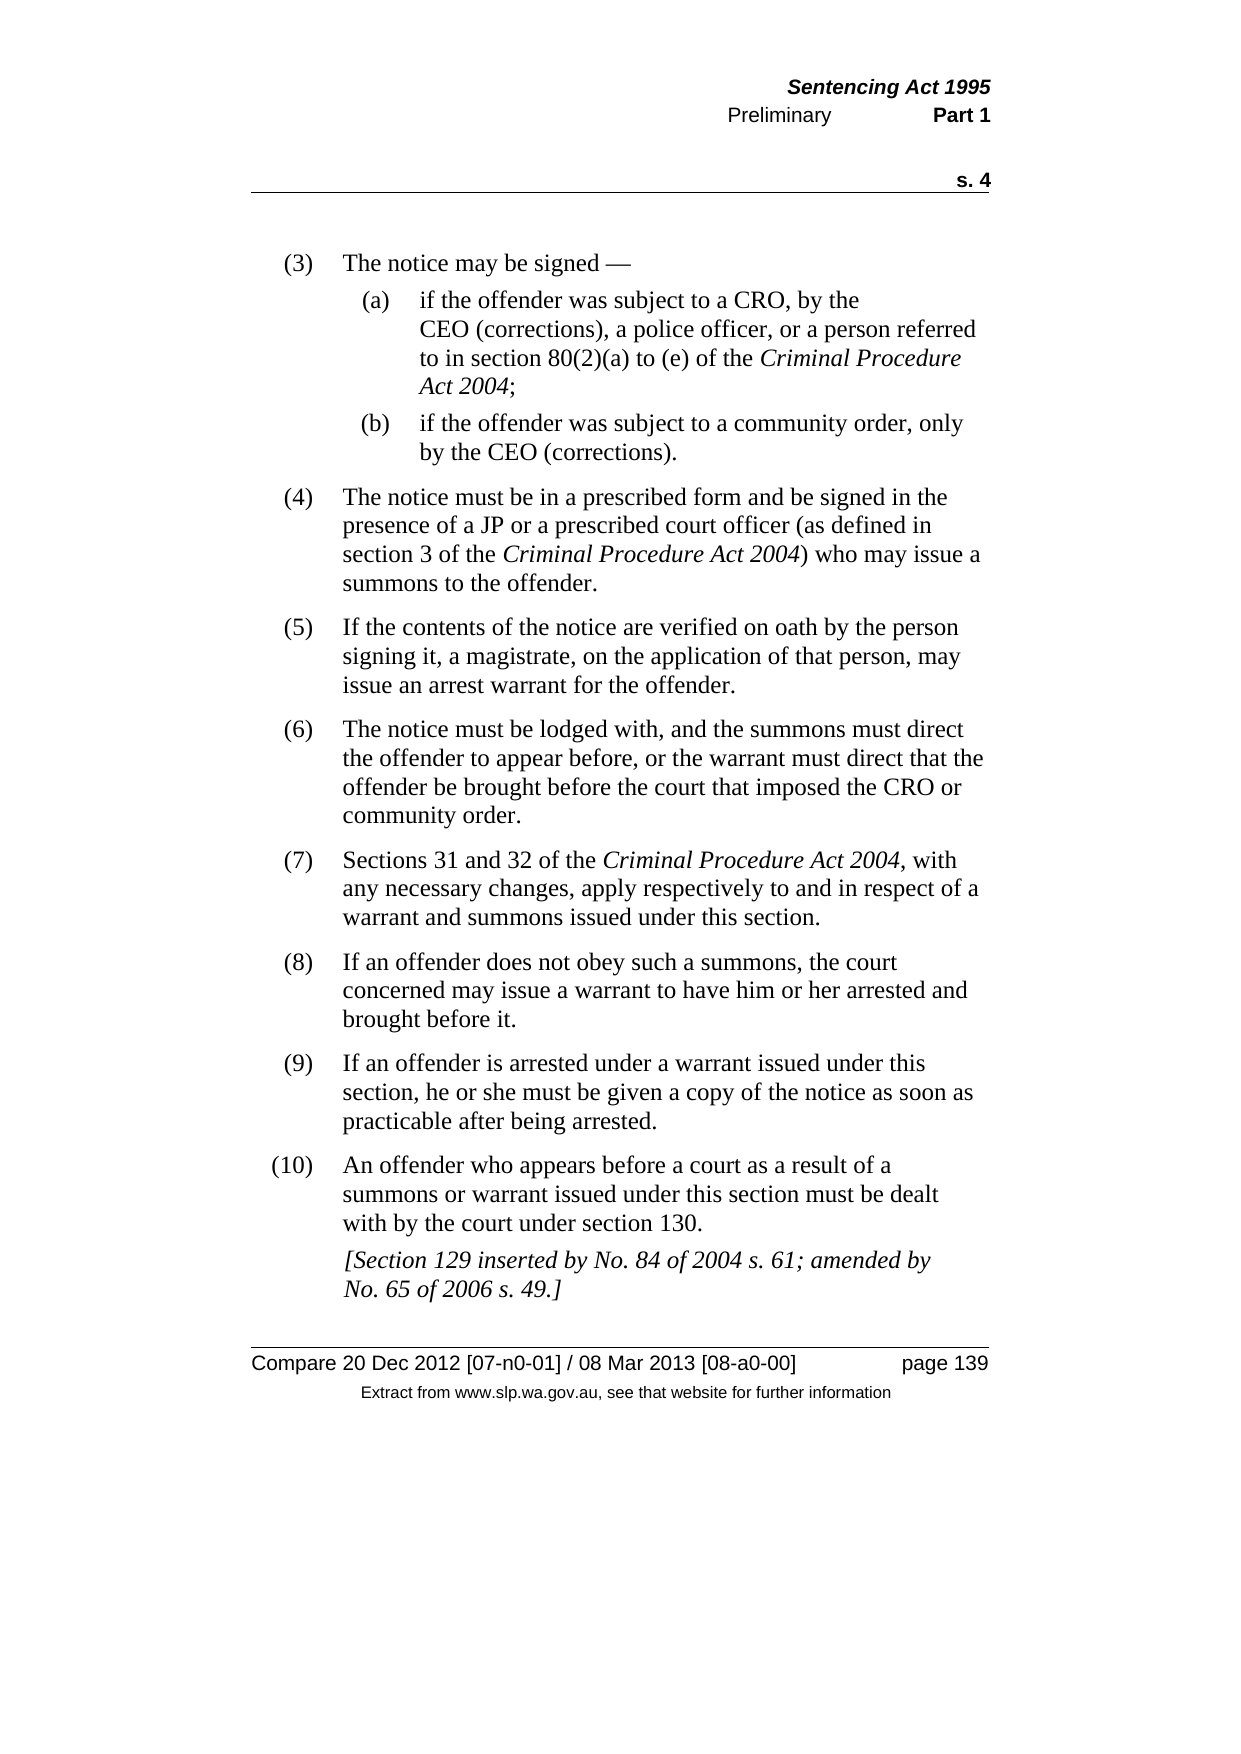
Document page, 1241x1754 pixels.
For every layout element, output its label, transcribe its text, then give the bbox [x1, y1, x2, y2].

text [Section 129 inserted by No. 84 of 2004 s. 61; amended by No. 65 of 2006 s. 49.] [251, 1245, 989, 1302]
text (10) An offender who appears before a court as a result of a summons or warrant issued under this section must be dealt with by the court under section 130. [251, 1150, 989, 1237]
text (5) If the contents of the notice are verified on oath by the person signing it, a magistrate, on the application of that person, may issue an arrest warrant for the offender. [251, 612, 989, 698]
text (8) If an offender does not obey such a summons, the court concerned may issue a warrant to have him or her arrested and brought before it. [251, 947, 989, 1033]
text (3) The notice may be signed — [251, 248, 989, 277]
text (9) If an offender is arrested under a warrant issued under this section, he or she must be given a copy of the notice as soon as practicable after being arrested. [251, 1048, 989, 1135]
text (6) The notice must be lodged with, and the summons must direct the offender to appear before, or the warrant must direct that the offender be brought before the court that imposed the CRO or community order. [251, 714, 989, 829]
text (b) if the offender was subject to a community order, only by the CEO (corrections). [251, 408, 989, 466]
text (4) The notice must be in a prescribed form and be signed in the presence of a JP or a prescribed court officer (as defined in section 3 of the Criminal Procedure Act 2004) who may issue a summons to the offender. [251, 482, 989, 597]
text (a) if the offender was subject to a CRO, by the CEO (corrections), a police officer, or a person referred to in section 80(2)(a) to (e) of the Criminal Procedure Act 2004; [251, 285, 989, 400]
text (7) Sections 31 and 32 of the Criminal Procedure Act 2004, with any necessary changes, apply respectively to and in respect of a warrant and summons issued under this section. [251, 845, 989, 931]
